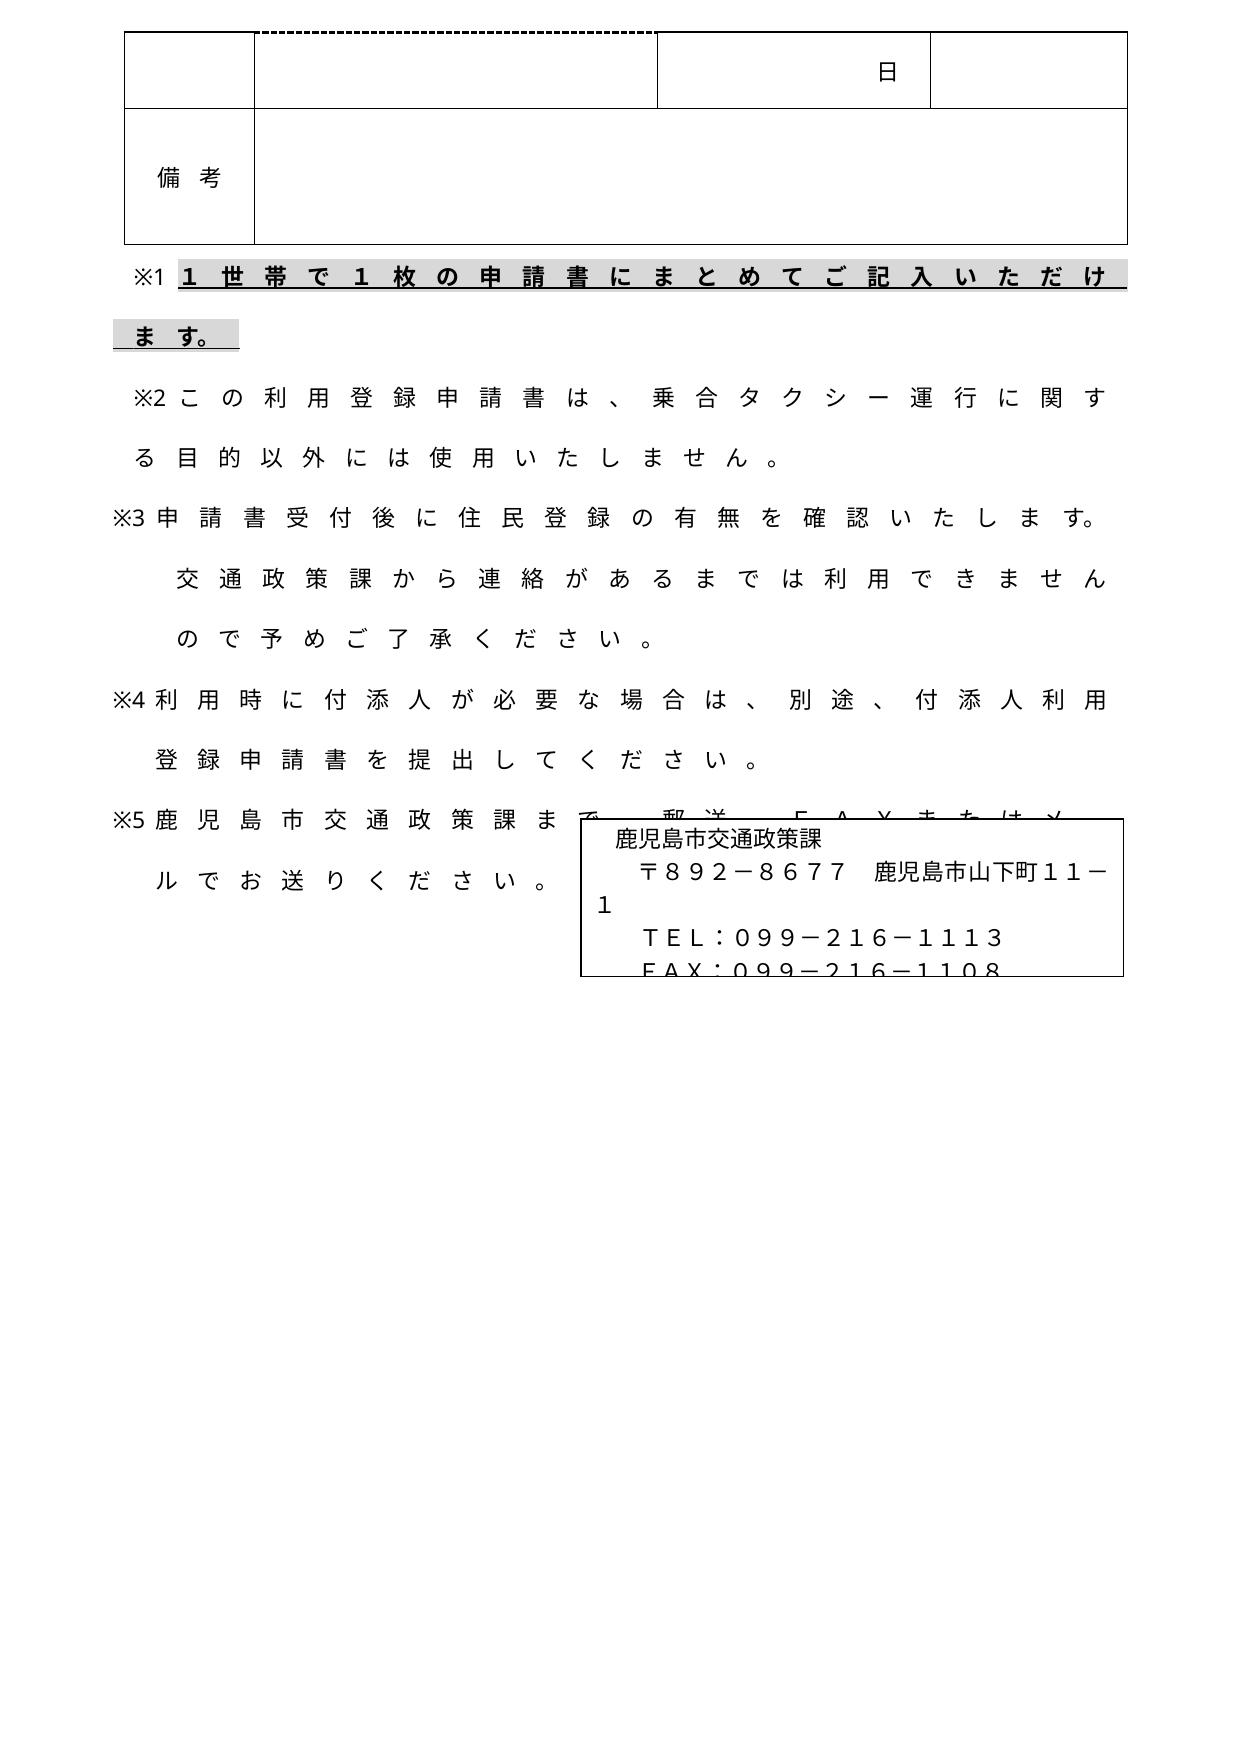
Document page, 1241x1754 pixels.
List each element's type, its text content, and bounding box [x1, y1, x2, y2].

text ※5 鹿児島市交通政策課まで、郵送、ＦＡＸまたはメールでお送りください。 [113, 789, 1128, 910]
text ※2 この利用登録申請書は、乗合タクシー運行に関する目的以外には使用いたしません。 [113, 366, 1128, 487]
table_cell [931, 33, 1127, 108]
table_cell 備考 [125, 109, 254, 244]
text ※1 １世帯で１枚の申請書にまとめてご記入いただけます。 [113, 245, 1128, 366]
table_cell 年 月 日 [658, 33, 930, 108]
text ※4 利用時に付添人が必要な場合は、別途、付添人利用登録申請書を提出してください。 [113, 668, 1128, 789]
table_cell [255, 109, 1127, 244]
table_cell [125, 33, 254, 108]
table_cell [255, 31, 657, 108]
text ※3 申請書受付後に住民登録の有無を確認いたします。交通政策課から連絡があるまでは利用できませんので予めご了承ください。 [113, 487, 1128, 668]
